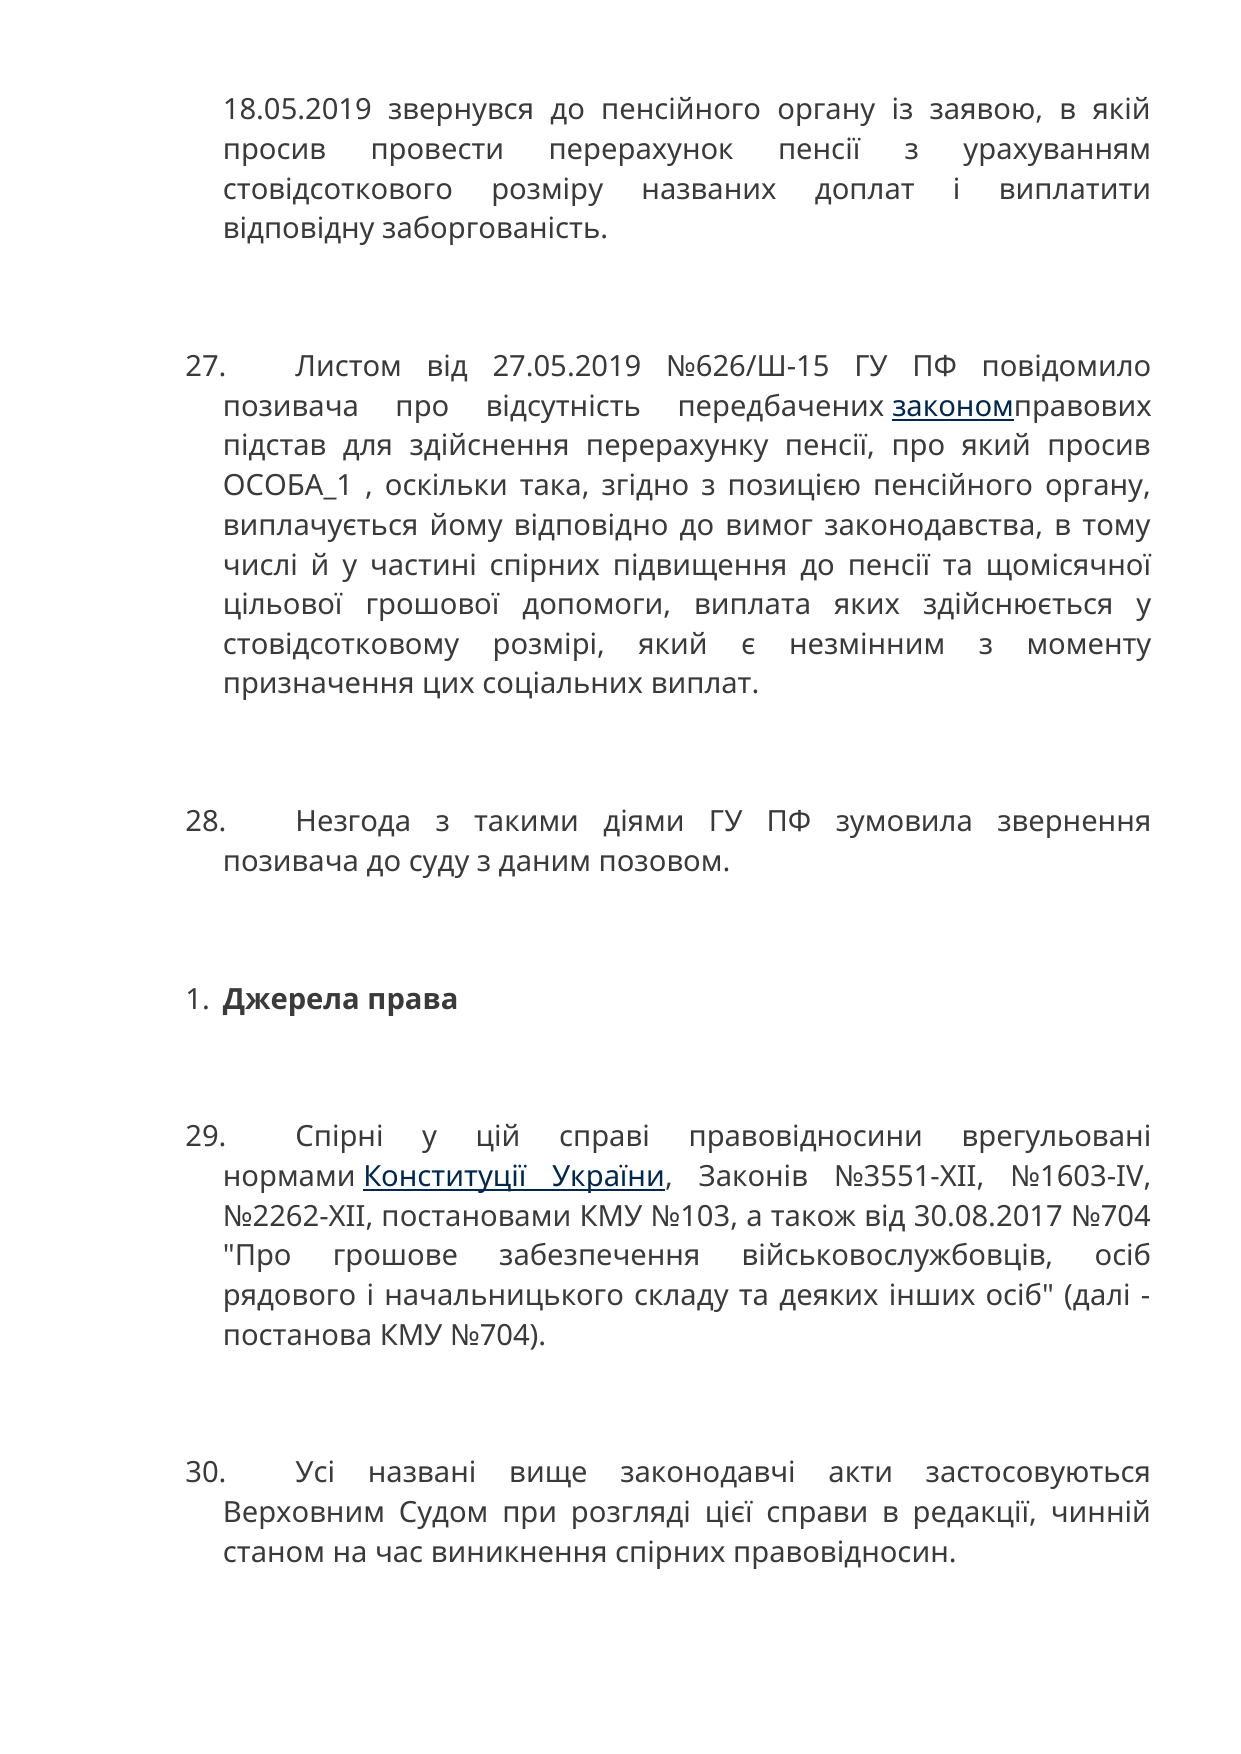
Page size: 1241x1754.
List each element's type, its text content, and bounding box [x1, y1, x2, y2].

list Спірні у цій справі правовідносини врегульовані нормами Конституції України, Законів №3551-XII, №1603-IV, №2262-XII, постановами КМУ №103, а також від 30.08.2017 №704 "Про грошове забезпечення військовослужбовців, осіб рядового і начальницького складу та деяких інших осіб" (далі - постанова КМУ №704). [185, 1116, 1152, 1354]
list Усі названі вище законодавчі акти застосовуються Верховним Судом при розгляді цієї справи в редакції, чинній станом на час виникнення спірних правовідносин. [185, 1452, 1152, 1571]
list Незгода з такими діями ГУ ПФ зумовила звернення позивача до суду з даним позовом. [185, 801, 1152, 880]
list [185, 88, 1152, 247]
list Джерела права [185, 978, 1152, 1018]
list Листом від 27.05.2019 №626/Ш-15 ГУ ПФ повідомило позивача про відсутність передбачених закономправових підстав для здійснення перерахунку пенсії, про який просив ОСОБА_1 , оскільки така, згідно з позицією пенсійного органу, виплачується йому відповідно до вимог законодавства, в тому числі й у частині спірних підвищення до пенсії та щомісячної цільової грошової допомоги, виплата яких здійснюється у стовідсотковому розмірі, який є незмінним з моменту призначення цих соціальних виплат. [185, 345, 1152, 702]
